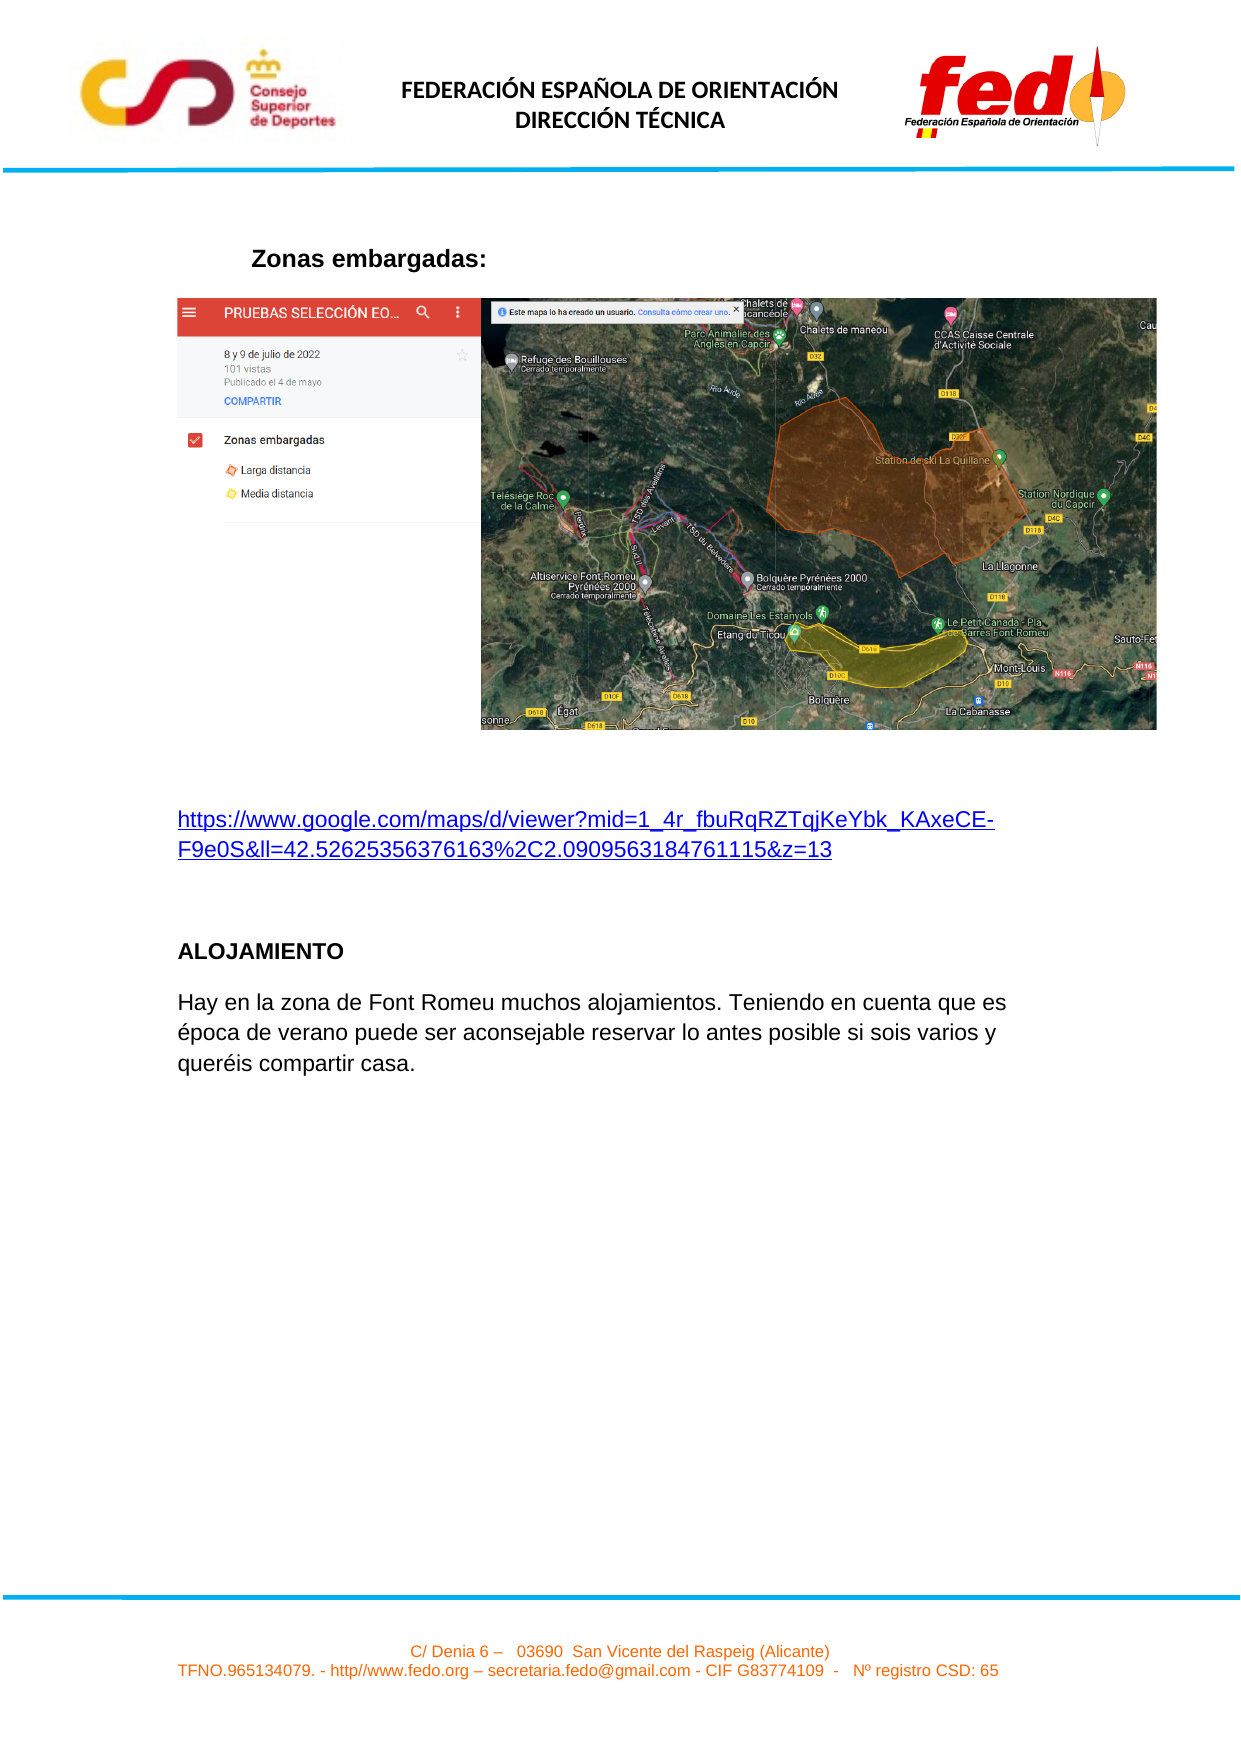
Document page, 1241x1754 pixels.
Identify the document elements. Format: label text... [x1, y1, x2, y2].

picture [67, 34, 348, 147]
text ALOJAMIENTO [177, 938, 1063, 964]
text Hay en la zona de Font Romeu muchos alojamientos. Teniendo en cuenta que es época de verano puede ser aconsejable reservar lo antes posible si sois varios y queréis compartir casa. [177, 989, 1063, 1108]
text https://www.google.com/maps/d/viewer?mid=1_4r_fbuRqRZTqjKeYbk_KAxeCE-F9e0S&ll=42.52625356376163%2C2.0909563184761115&z=13 [177, 806, 1063, 862]
text Zonas embargadas: [177, 244, 1063, 273]
picture [177, 298, 1157, 730]
picture [902, 45, 1137, 147]
